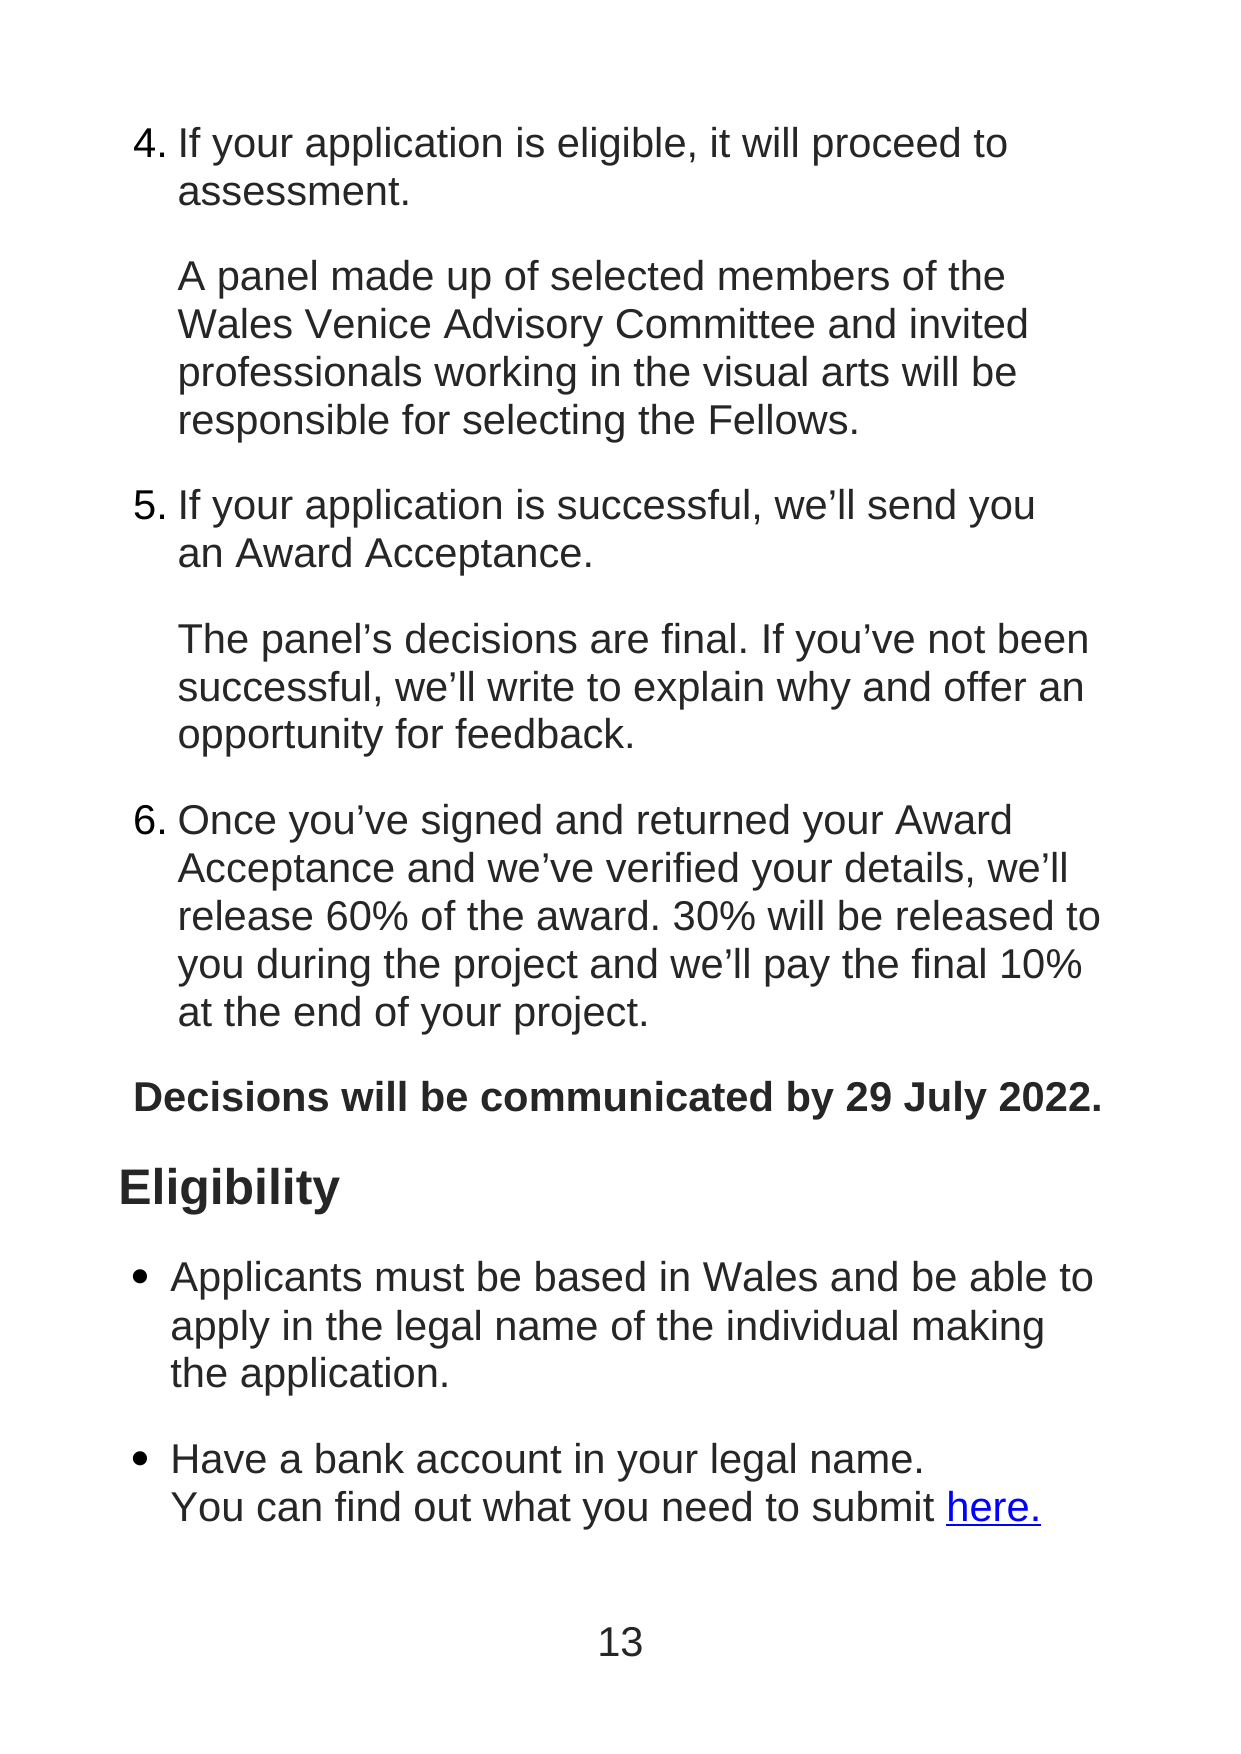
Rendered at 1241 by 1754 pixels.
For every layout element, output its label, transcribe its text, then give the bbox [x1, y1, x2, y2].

list A panel made up of selected members of the Wales Venice Advisory Committee and invited professionals working in the visual arts will be responsible for selecting the Fellows. [177, 251, 1122, 443]
list The panel’s decisions are final. If you’ve not been successful, we’ll write to explain why and offer an opportunity for feedback. [177, 614, 1122, 758]
list Have a bank account in your legal name. You can find out what you need to submit here. [133, 1434, 1122, 1530]
list Once you’ve signed and returned your Award Acceptance and we’ve verified your details, we’ll release 60% of the award. 30% will be released to you during the project and we’ll pay the final 10% at the end of your project. [133, 795, 1122, 1035]
text Decisions will be communicated by 29 July 2022. [133, 1072, 1122, 1120]
list If your application is successful, we’ll send you an Award Acceptance. [133, 481, 1122, 576]
subtitle Eligibility [118, 1158, 1122, 1215]
list Applicants must be based in Wales and be able to apply in the legal name of the individual making the application. [133, 1253, 1122, 1397]
list If your application is eligible, it will proceed to assessment. [133, 118, 1122, 214]
